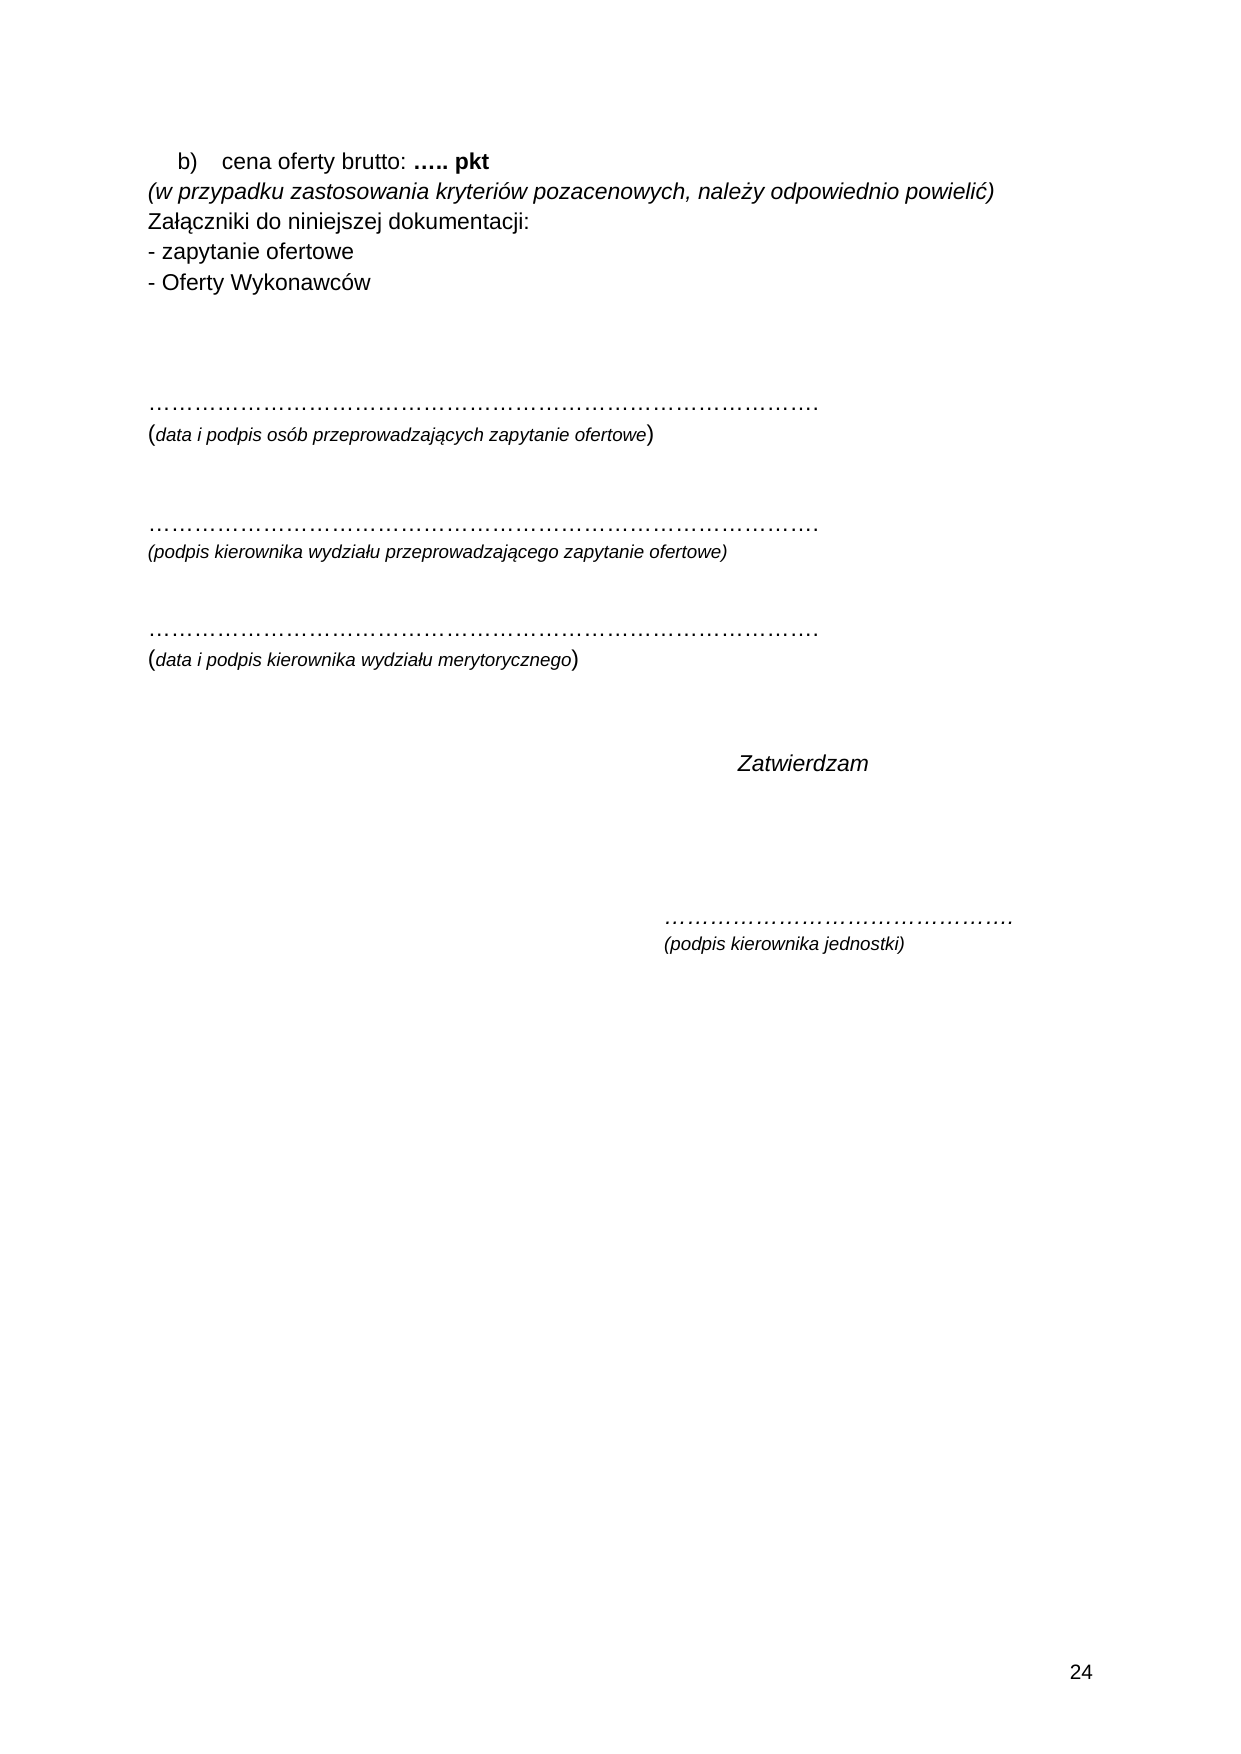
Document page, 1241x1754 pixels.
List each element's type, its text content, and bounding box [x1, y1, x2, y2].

text ……………………………………………………………………………. [148, 389, 1092, 416]
text - zapytanie ofertowe [148, 238, 1092, 265]
text (data i podpis osób przeprowadzających zapytanie ofertowe) [148, 419, 1092, 446]
text Zatwierdzam [148, 749, 1092, 776]
text ……………………………………………………………………………. [148, 615, 1092, 641]
text (data i podpis kierownika wydziału merytorycznego) [148, 645, 1092, 671]
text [148, 178, 1092, 204]
text (podpis kierownika wydziału przeprowadzającego zapytanie ofertowe) [148, 540, 1092, 562]
text ……………………………………………………………………………. [148, 510, 1092, 537]
text (podpis kierownika jednostki) [148, 933, 1092, 955]
text - Oferty Wykonawców [148, 268, 1092, 295]
text Załączniki do niniejszej dokumentacji: [148, 208, 1092, 234]
text ………………………………………. [148, 870, 1092, 929]
list cena oferty brutto: ….. pkt [177, 148, 1092, 174]
